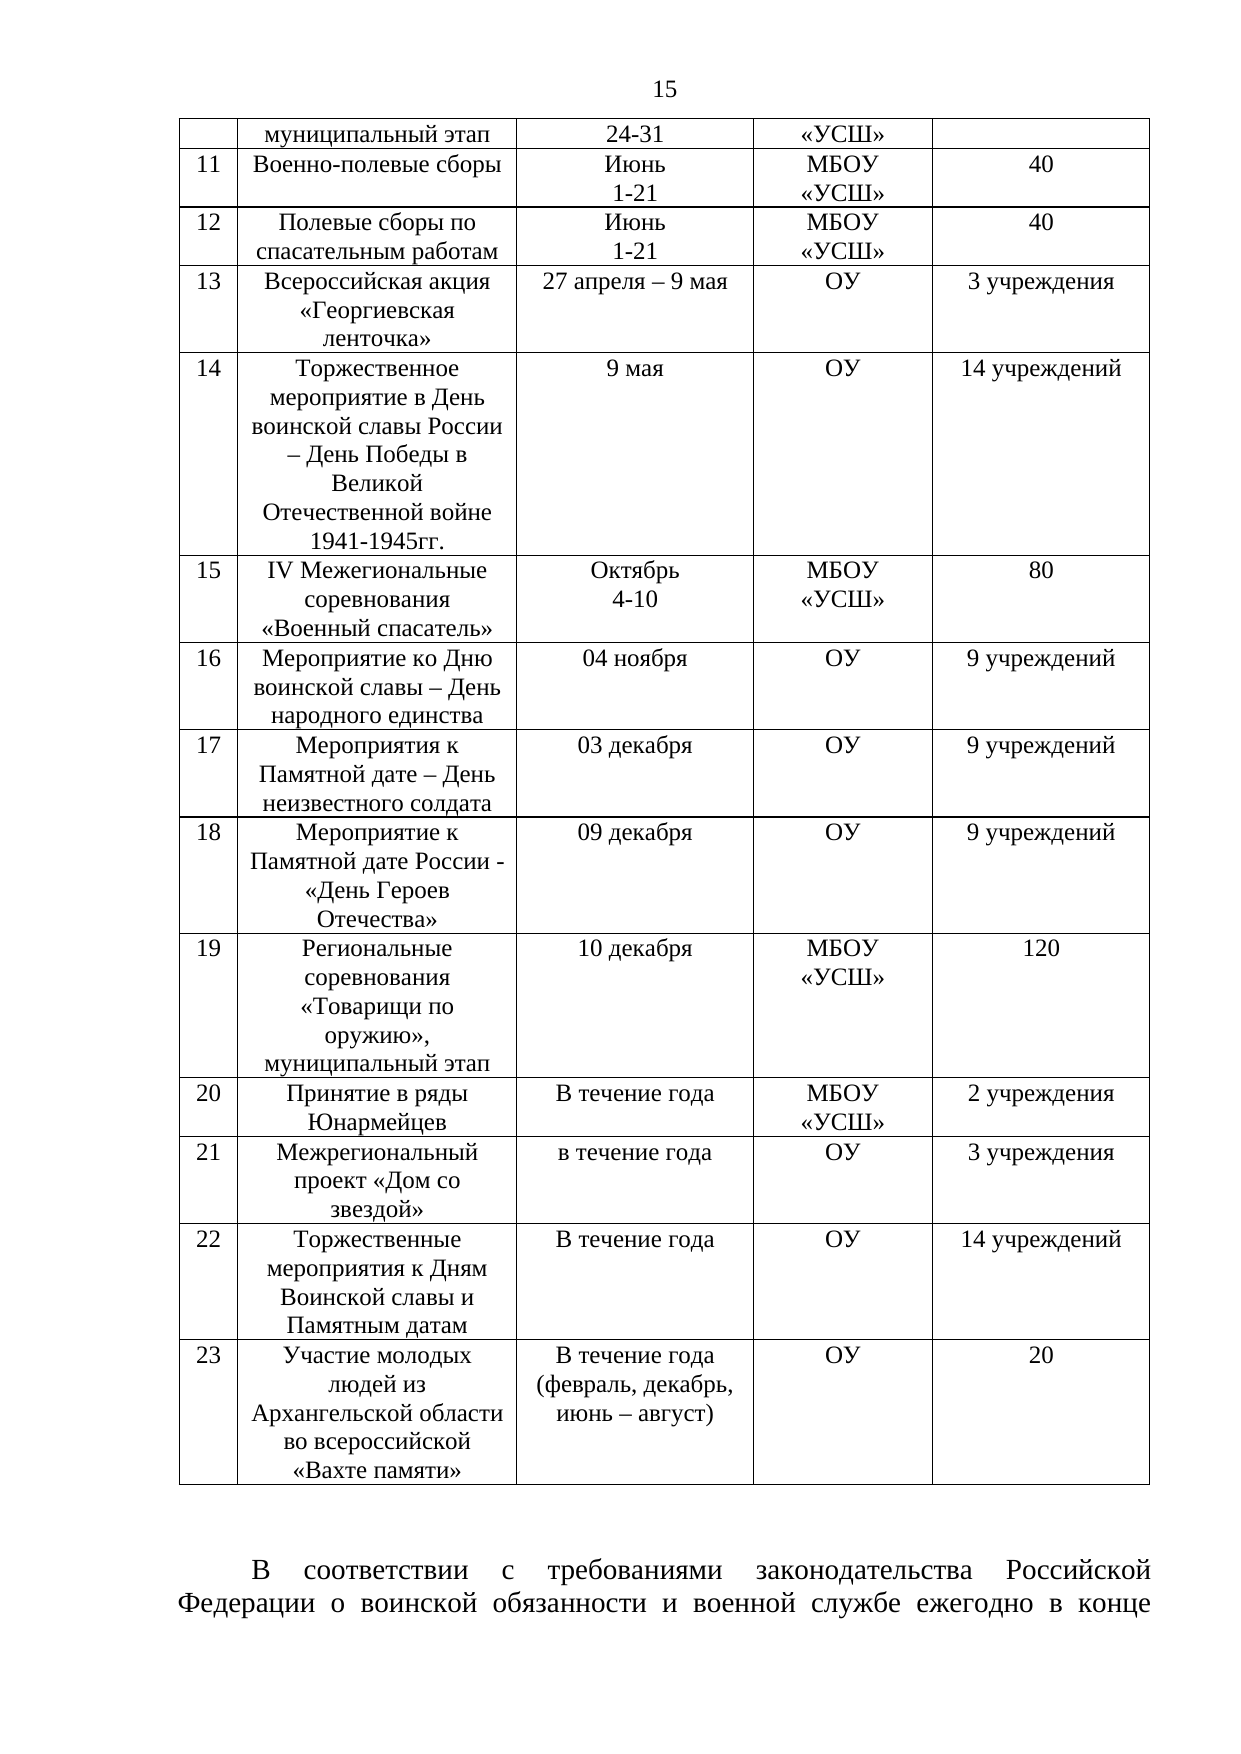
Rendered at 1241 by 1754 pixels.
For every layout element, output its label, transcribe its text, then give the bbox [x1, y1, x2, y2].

table_cell 22 [180, 1224, 237, 1339]
table_cell 13 [180, 266, 237, 352]
table_cell МБОУ «УСШ» [754, 119, 932, 148]
table_cell ОУ [754, 266, 932, 352]
table_cell 2 учреждения [933, 1078, 1149, 1136]
table_cell 3 учреждения [933, 266, 1149, 352]
table_cell 20 [933, 1340, 1149, 1484]
table_cell 9 учреждений [933, 818, 1149, 932]
table_cell ОУ [754, 643, 932, 729]
table_cell ОУ [754, 730, 932, 816]
table_cell Региональные соревнования «Товарищи по оружию», муниципальный этап [238, 934, 516, 1077]
table_cell Июнь 1-21 [517, 208, 753, 265]
table_cell 17 [180, 730, 237, 816]
table_cell 18 [180, 818, 237, 932]
table_cell Октябрь 4-10 [517, 556, 753, 642]
table_cell 03 декабря [517, 730, 753, 816]
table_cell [238, 119, 516, 148]
table_cell 14 [180, 353, 237, 554]
table_cell В течение года (февраль, декабрь, июнь – август) [517, 1340, 753, 1484]
table_cell Межрегиональный проект «Дом со звездой» [238, 1137, 516, 1223]
table_cell 80 [933, 556, 1149, 642]
table_cell МБОУ «УСШ» [754, 1078, 932, 1136]
table_cell в течение года [517, 1137, 753, 1223]
table_cell Участие молодых людей из Архангельской области во всероссийской «Вахте памяти» [238, 1340, 516, 1484]
table_cell 40 [933, 208, 1149, 265]
table_cell 09 декабря [517, 818, 753, 932]
table_cell Мероприятия к Памятной дате – День неизвестного солдата [238, 730, 516, 816]
table_cell 10 декабря [517, 934, 753, 1077]
table_cell ОУ [754, 1224, 932, 1339]
table_cell 20 [180, 1078, 237, 1136]
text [177, 1552, 1152, 1619]
table_cell 23 [180, 1340, 237, 1484]
table_cell 27 апреля – 9 мая [517, 266, 753, 352]
table_cell Мероприятие к Памятной дате России - «День Героев Отечества» [238, 818, 516, 932]
table_cell 9 мая [517, 353, 753, 554]
table_cell 21 [180, 1137, 237, 1223]
table_cell 10 [180, 119, 237, 148]
table_cell МБОУ «УСШ» [754, 149, 932, 206]
table_cell 04 ноября [517, 643, 753, 729]
table_cell 19 [180, 934, 237, 1077]
table_cell 40 [933, 149, 1149, 206]
table_cell 9 учреждений [933, 643, 1149, 729]
table_cell 3 учреждения [933, 1137, 1149, 1223]
table_cell 14 учреждений [933, 1224, 1149, 1339]
table_cell 15 [180, 556, 237, 642]
table_cell МБОУ «УСШ» [754, 556, 932, 642]
table_cell 11 [180, 149, 237, 206]
table_cell Торжественные мероприятия к Дням Воинской славы и Памятным датам [238, 1224, 516, 1339]
table_cell 9 учреждений [933, 730, 1149, 816]
table_cell ОУ [754, 353, 932, 554]
table_cell Военно-полевые сборы [238, 149, 516, 206]
table_cell 12 [180, 208, 237, 265]
table_cell 16 [180, 643, 237, 729]
table_cell Июнь 1-21 [517, 149, 753, 206]
table_cell МБОУ «УСШ» [754, 208, 932, 265]
table_cell Торжественное мероприятие в День воинской славы России – День Победы в Великой Отечественной войне 1941-1945гг. [238, 353, 516, 554]
table_cell Мероприятие ко Дню воинской славы – День народного единства [238, 643, 516, 729]
table_cell ОУ [754, 1137, 932, 1223]
table_cell Март 24-31 [517, 119, 753, 148]
table_cell Принятие в ряды Юнармейцев [238, 1078, 516, 1136]
table_cell Полевые сборы по спасательным работам [238, 208, 516, 265]
table_cell В течение года [517, 1078, 753, 1136]
table_cell МБОУ «УСШ» [754, 934, 932, 1077]
table_cell 60 [933, 119, 1149, 148]
table_cell Всероссийская акция «Георгиевская ленточка» [238, 266, 516, 352]
table_cell 120 [933, 934, 1149, 1077]
table_cell В течение года [517, 1224, 753, 1339]
table_cell IV Межегиональные соревнования «Военный спасатель» [238, 556, 516, 642]
table_cell 14 учреждений [933, 353, 1149, 554]
table_cell ОУ [754, 818, 932, 932]
table_cell ОУ [754, 1340, 932, 1484]
